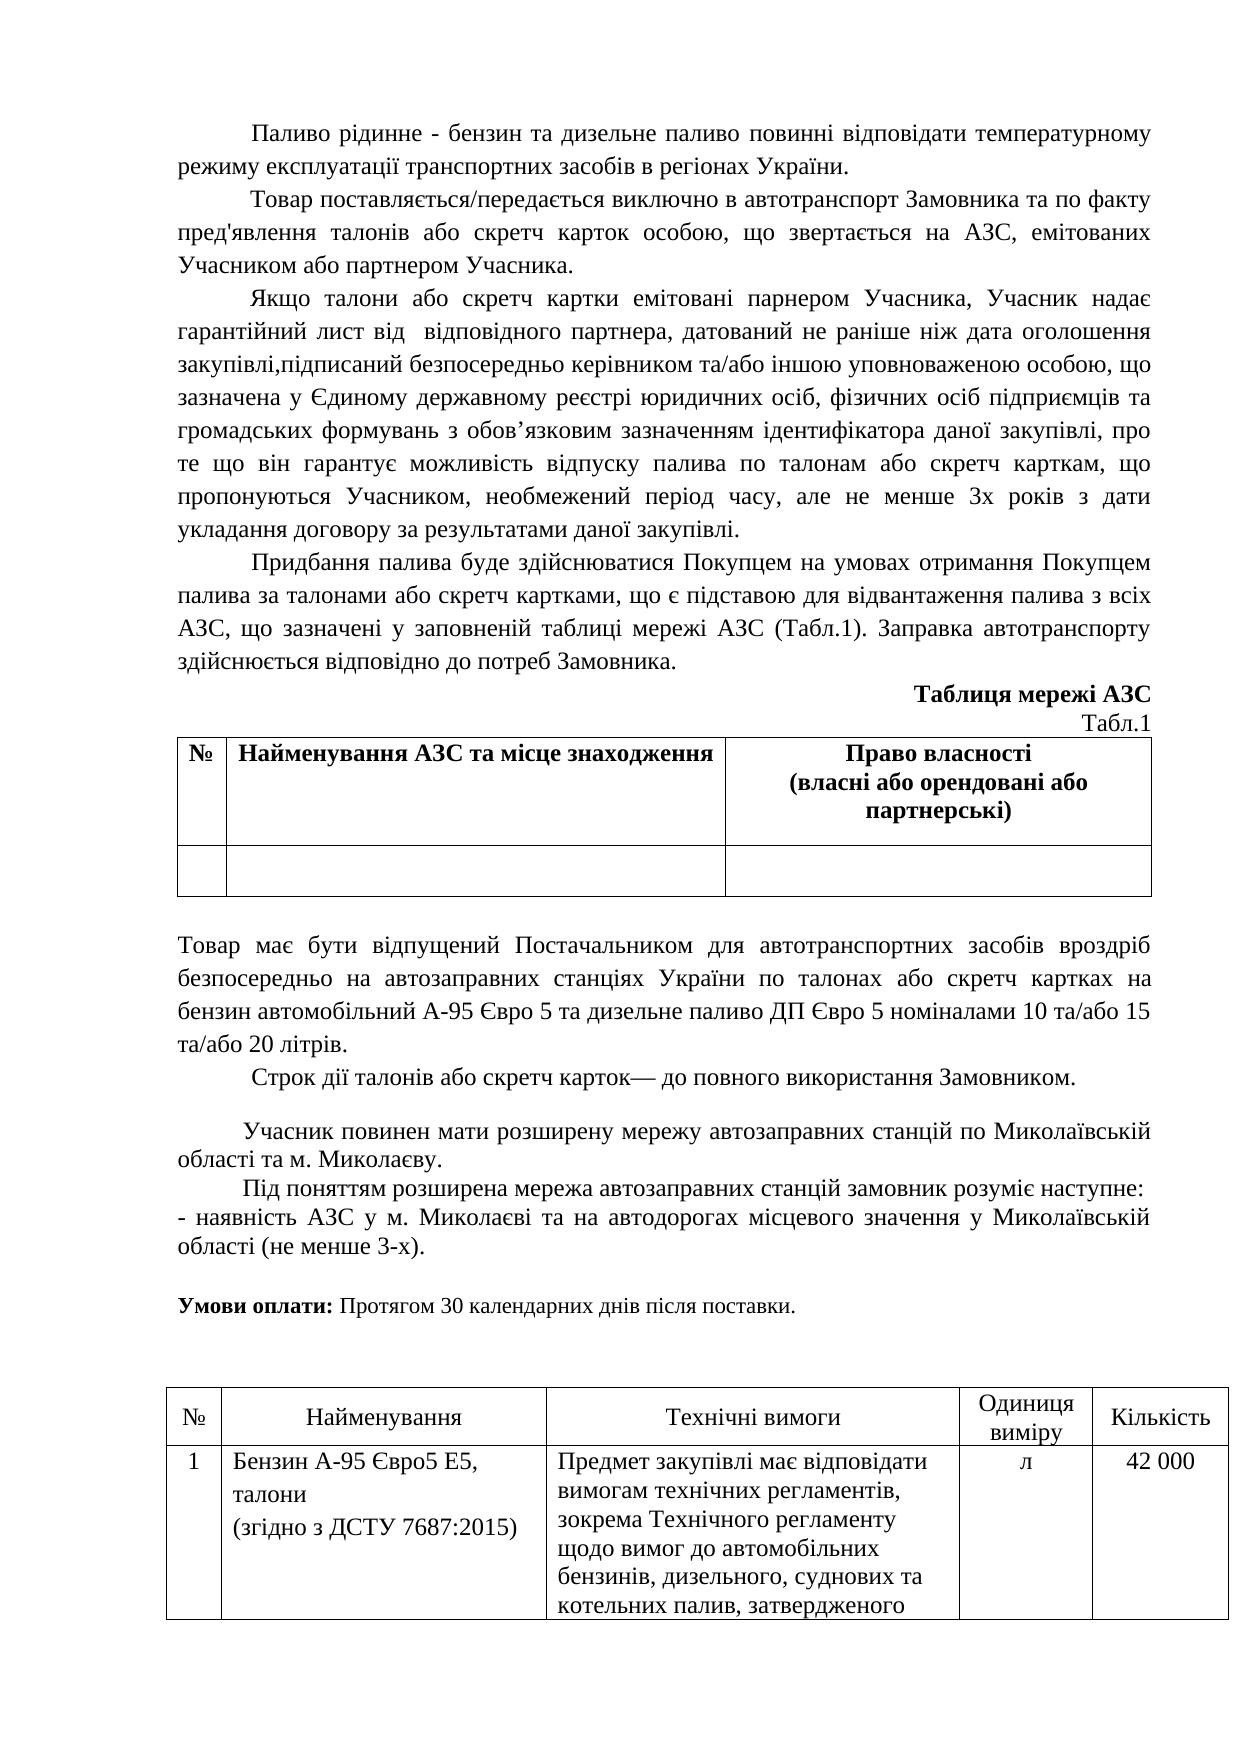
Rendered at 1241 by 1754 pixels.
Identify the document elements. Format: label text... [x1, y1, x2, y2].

text Під поняттям розширена мережа автозаправних станцій замовник розуміє наступне: [177, 1173, 1152, 1202]
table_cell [222, 1446, 546, 1619]
table_header Найменування АЗС та місце знаходження [227, 738, 725, 845]
table_header Кількість [1093, 1388, 1228, 1445]
table_header № [167, 1388, 221, 1445]
table_header № [178, 738, 226, 845]
table_header Право власності (власні або орендовані або партнерські) [726, 738, 1151, 845]
text Товар поставляється/передається виключно в автотранспорт Замовника та по факту пред'явлення талонів або скретч карток особою, що звертається на АЗС, емітованих Учасником або партнером Учасника. [177, 184, 1152, 279]
text Таблиця мережі АЗС [374, 679, 1152, 708]
text Умови оплати: Протягом 30 календарних днів після поставки. [177, 1292, 1152, 1319]
list Товар має бути відпущений Постачальником для автотранспортних засобів вроздріб безпосередньо на автозаправних станціях України по талонах або скретч картках на бензин автомобільний А-95 Євро 5 та дизельне паливо ДП Євро 5 номіналами 10 та/або 15 та/або 20 літрів. [177, 930, 1152, 1058]
text - наявність АЗС у м. Миколаєві та на автодорогах місцевого значення у Миколаївській області (не менше 3-х). [177, 1202, 1152, 1259]
text Табл.1 [374, 708, 1152, 737]
table_header Найменування [222, 1388, 546, 1445]
table_cell 42 000 [1093, 1446, 1228, 1619]
text Учасник повинен мати розширену мережу автозаправних станцій по Миколаївській області та м. Миколаєву. [177, 1116, 1152, 1173]
text Придбання палива буде здійснюватися Покупцем на умовах отримання Покупцем палива за талонами або скретч картками, що є підставою для відвантаження палива з всіх АЗС, що зазначені у заповненій таблиці мережі АЗС (Табл.1). Заправка автотранспорту здійснюється відповідно до потреб Замовника. [177, 547, 1152, 675]
table_cell л [960, 1446, 1092, 1619]
table_cell 1 [167, 1446, 221, 1619]
table_cell [178, 846, 226, 896]
table_header Технічні вимоги [547, 1388, 959, 1445]
text Строк дії талонів або скретч карток— до повного використання Замовником. [177, 1062, 1152, 1091]
text Паливо рідинне - бензин та дизельне паливо повинні відповідати температурному режиму експлуатації транспортних засобів в регіонах України. [177, 118, 1152, 180]
text Якщо талони або скретч картки емітовані парнером Учасника, Учасник надає гарантійний лист від відповідного партнера, датований не раніше ніж дата оголошення закупівлі,підписаний безпосередньо керівником та/або іншою уповноваженою особою, що зазначена у Єдиному державному реєстрі юридичних осіб, фізичних осіб підприємців та громадських формувань з обов’язковим зазначенням ідентифікатора даної закупівлі, про те що він гарантує можливість відпуску палива по талонам або скретч карткам, що пропонуються Учасником, необмежений період часу, але не менше 3х років з дати укладання договору за результатами даної закупівлі. [177, 283, 1152, 543]
table_header Одиниця виміру [960, 1388, 1092, 1445]
table_cell [227, 846, 725, 896]
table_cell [547, 1446, 959, 1619]
table_cell [726, 846, 1151, 896]
